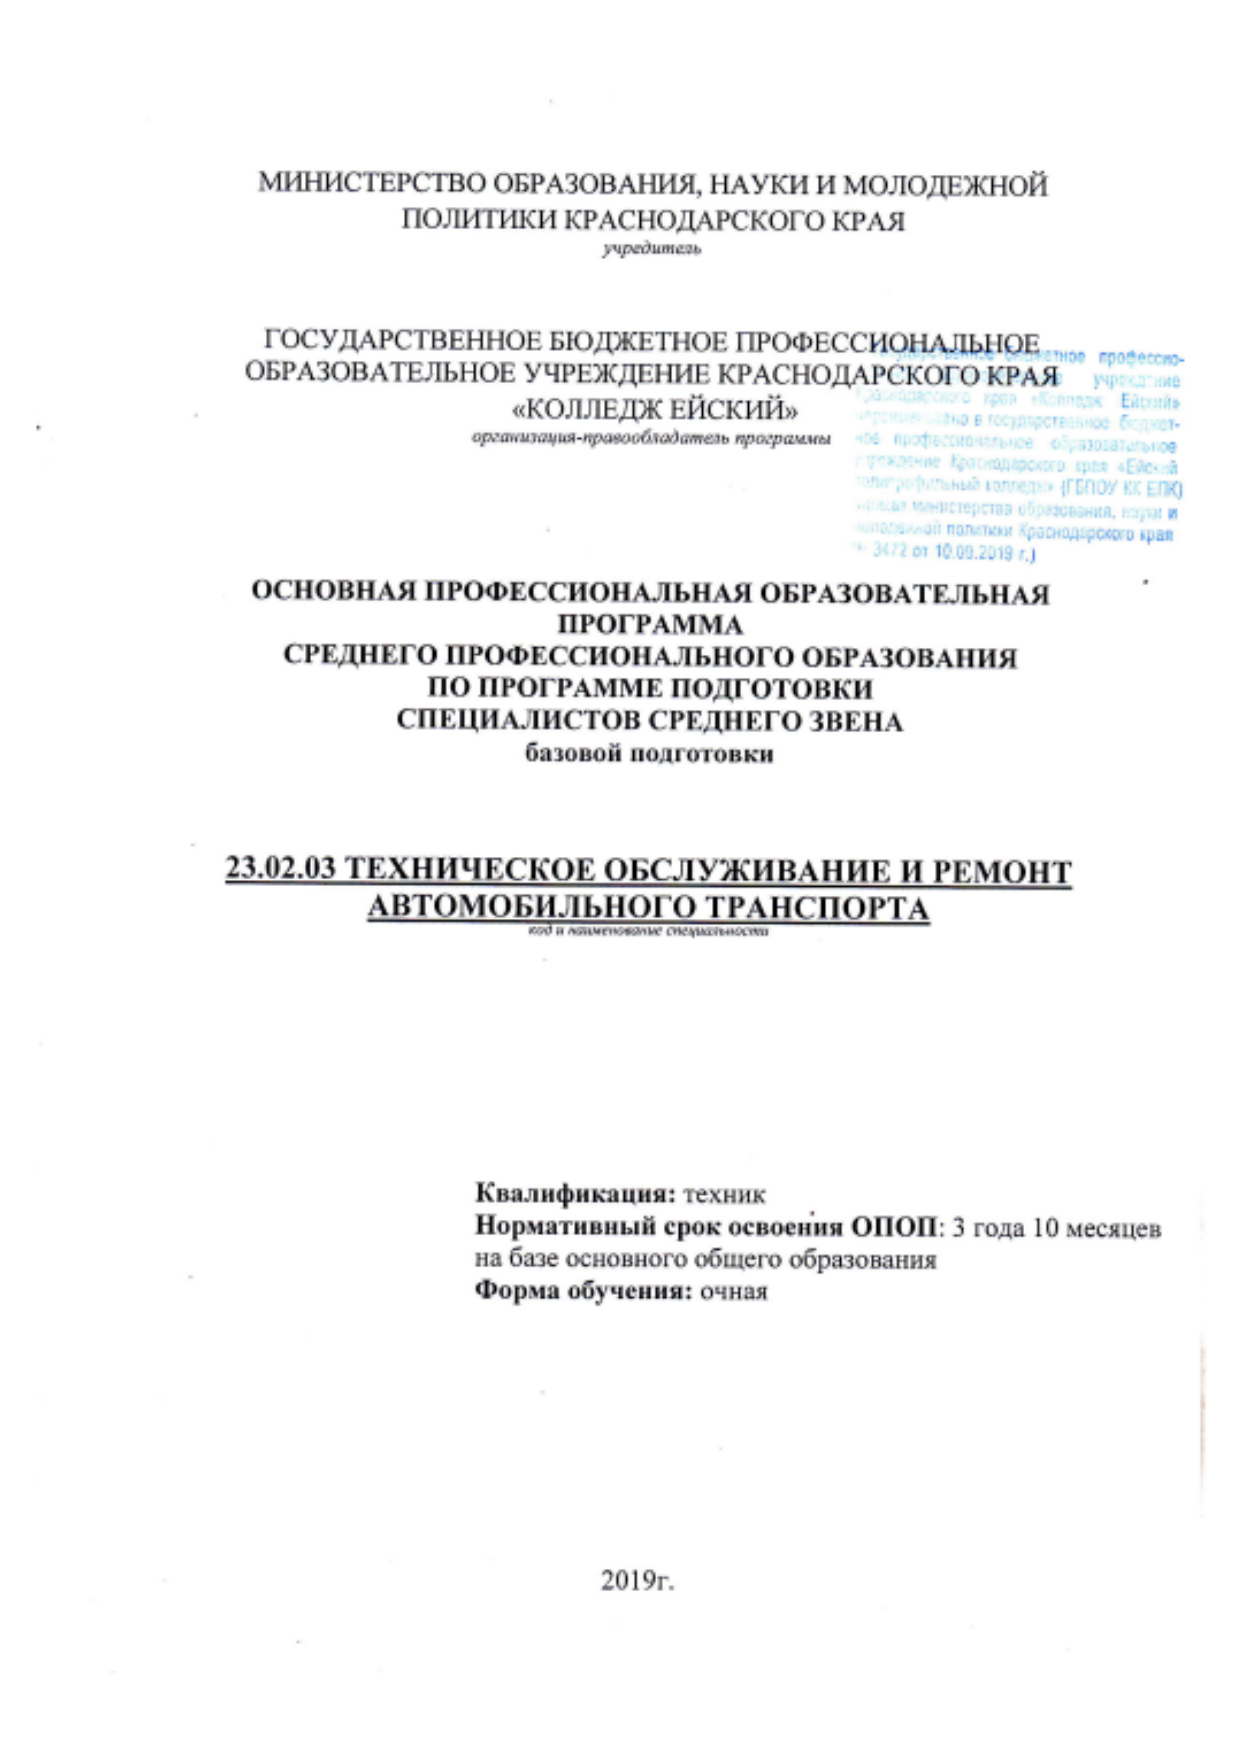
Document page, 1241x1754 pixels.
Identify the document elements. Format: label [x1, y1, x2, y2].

picture [35, 66, 1208, 1676]
